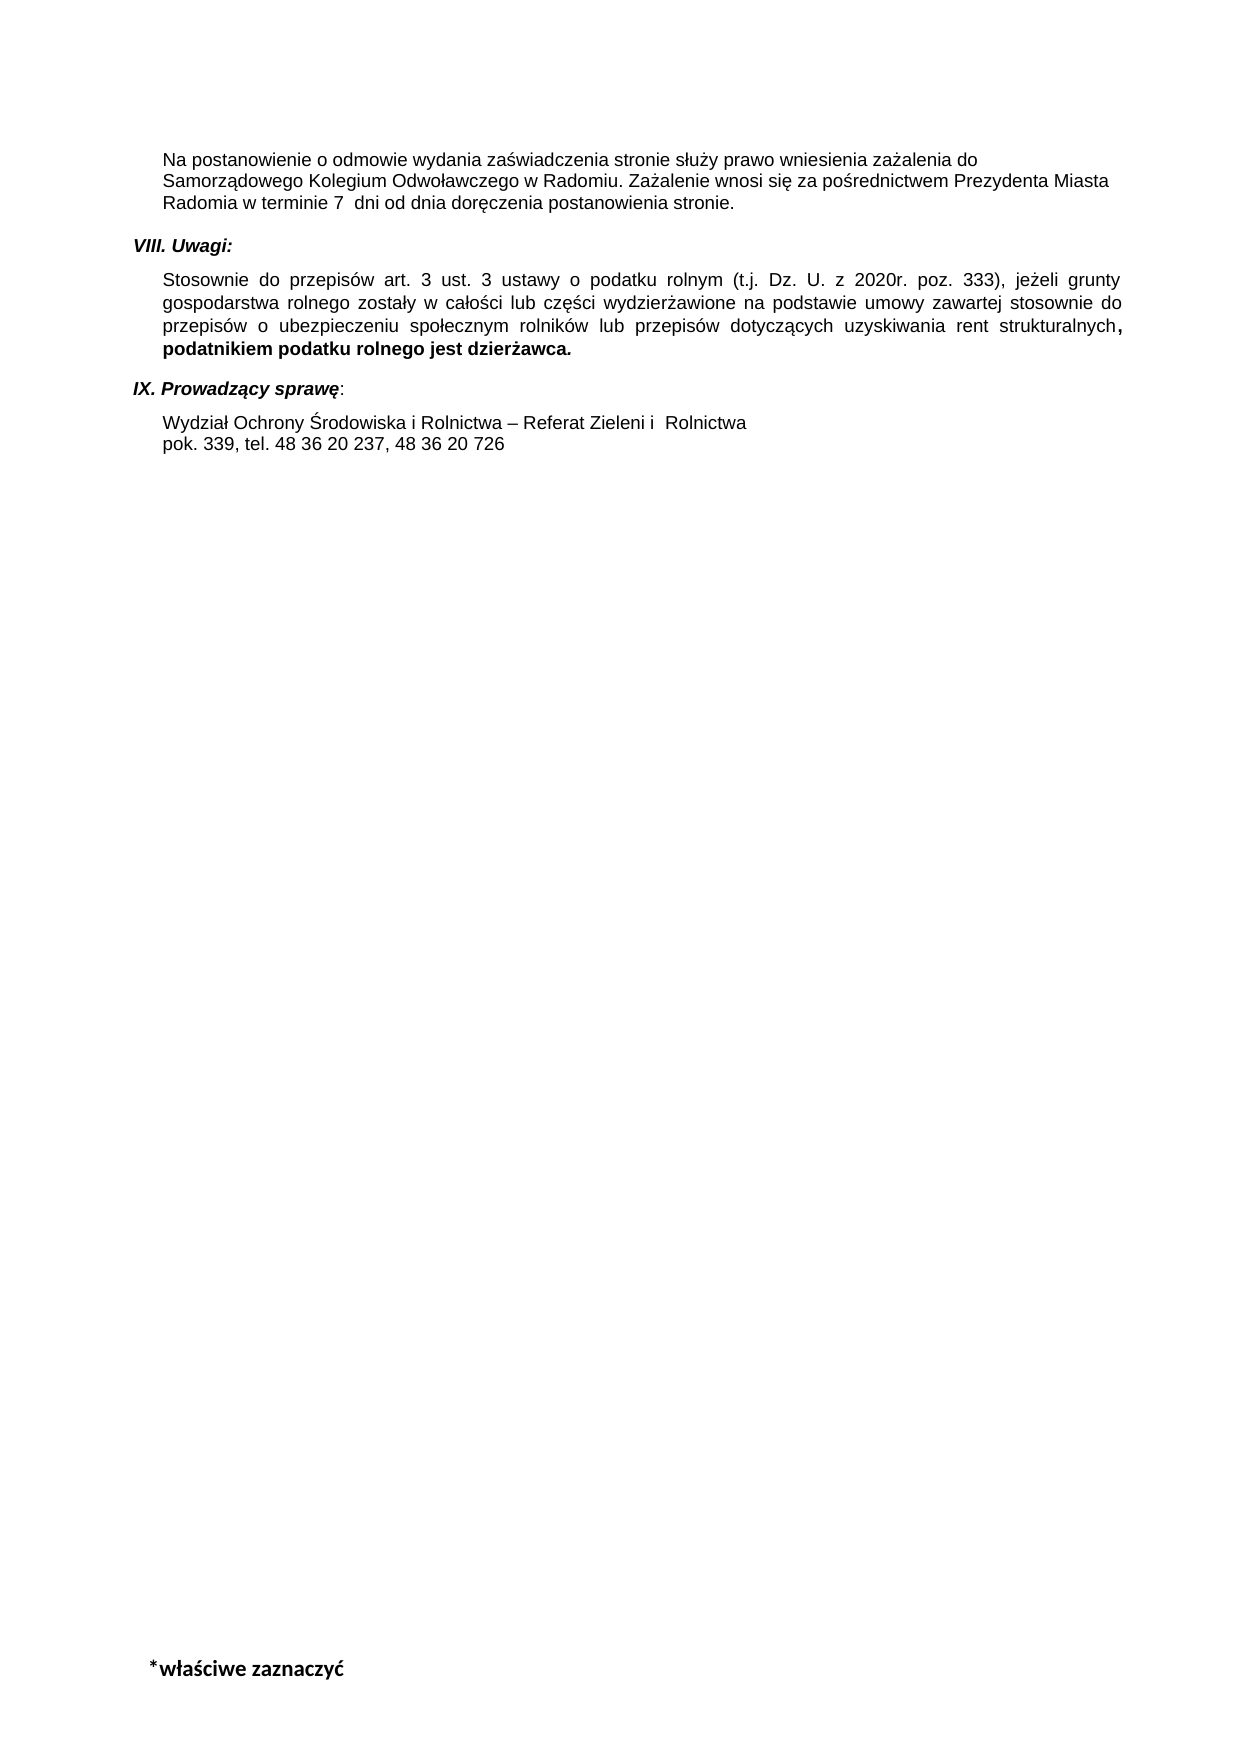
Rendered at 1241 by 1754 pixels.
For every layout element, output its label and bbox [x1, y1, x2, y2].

table_header [133, 121, 1122, 455]
